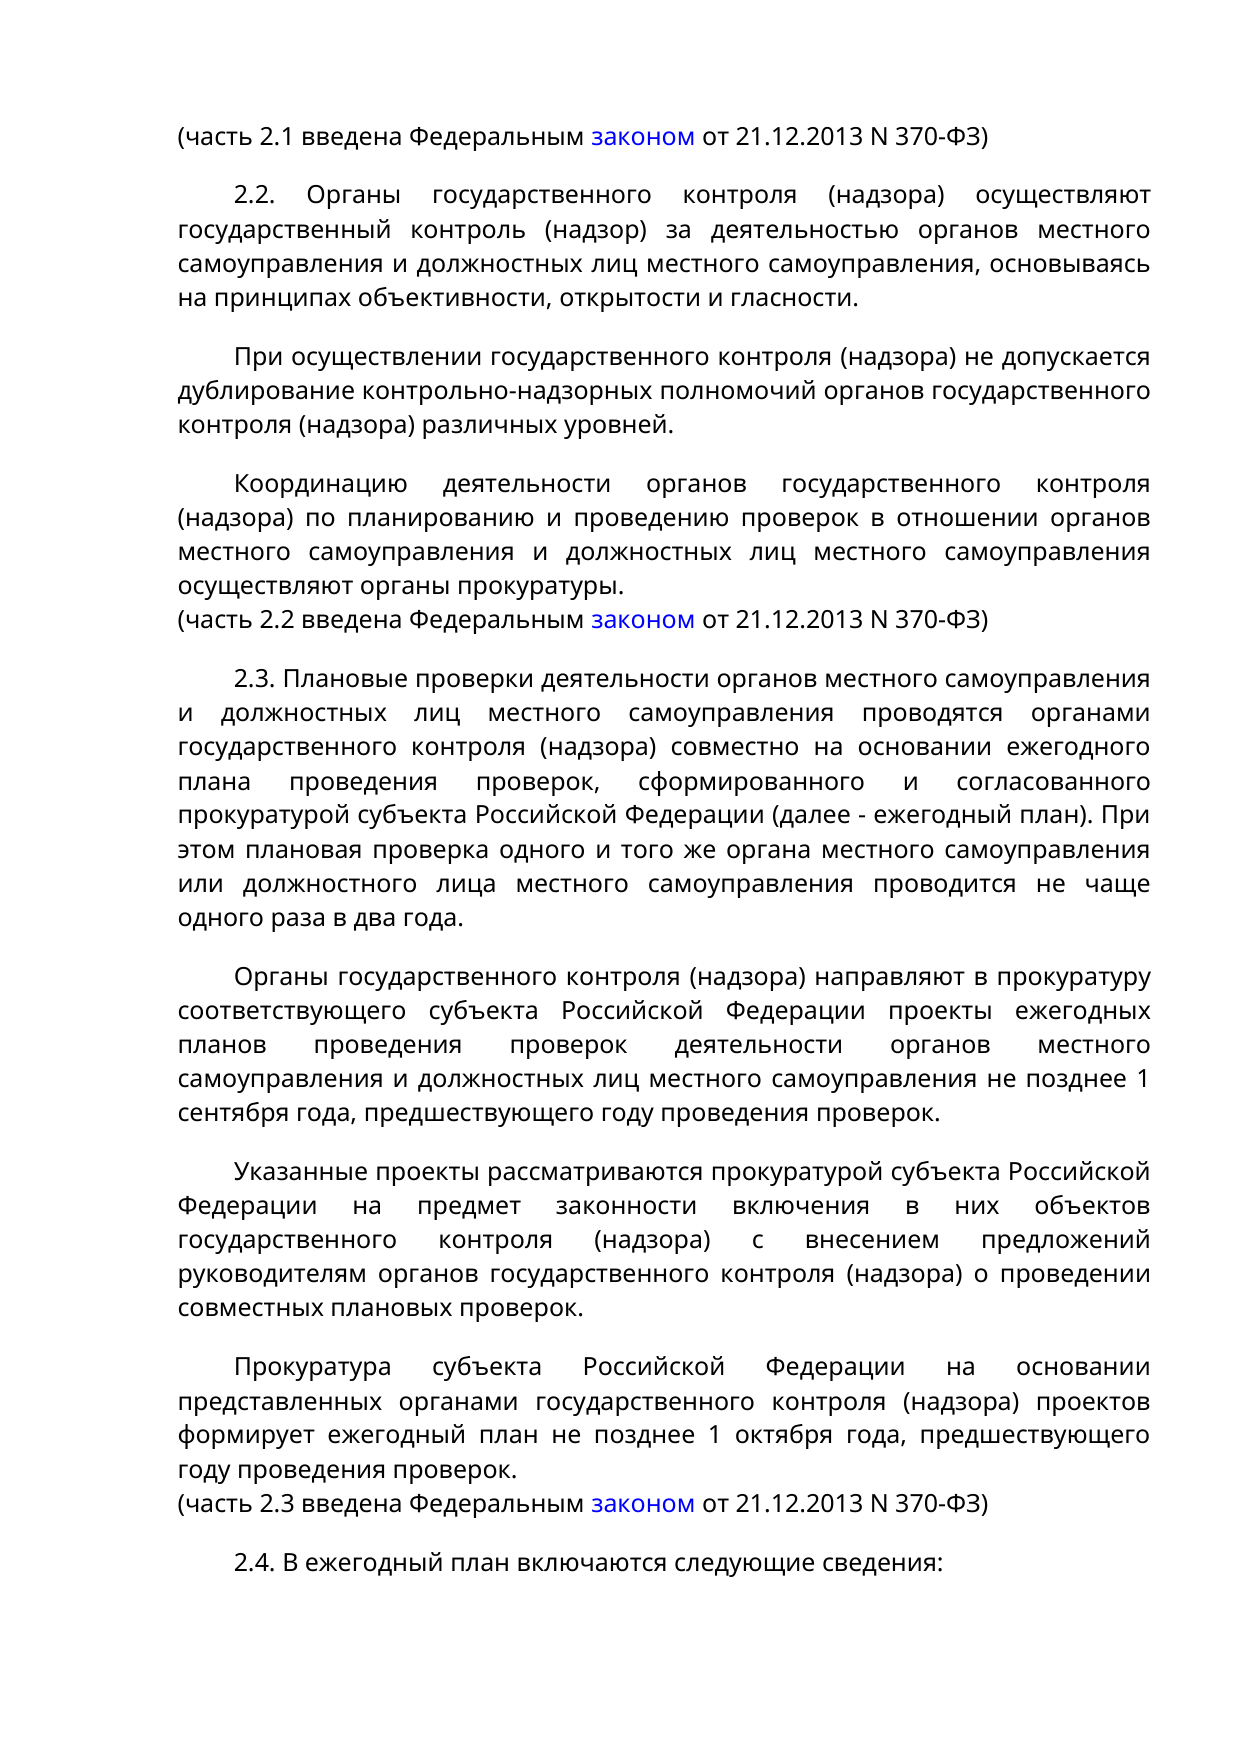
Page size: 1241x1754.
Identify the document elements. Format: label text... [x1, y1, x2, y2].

text 2.2. Органы государственного контроля (надзора) осуществляют государственный контроль (надзор) за деятельностью органов местного самоуправления и должностных лиц местного самоуправления, основываясь на принципах объективности, открытости и гласности. [177, 177, 1152, 313]
text (часть 2.1 введена Федеральным законом от 21.12.2013 N 370-ФЗ) [177, 118, 1152, 152]
text При осуществлении государственного контроля (надзора) не допускается дублирование контрольно-надзорных полномочий органов государственного контроля (надзора) различных уровней. [177, 338, 1152, 441]
text (часть 2.2 введена Федеральным законом от 21.12.2013 N 370-ФЗ) [177, 602, 1152, 636]
text Координацию деятельности органов государственного контроля (надзора) по планированию и проведению проверок в отношении органов местного самоуправления и должностных лиц местного самоуправления осуществляют органы прокуратуры. [177, 466, 1152, 602]
text 2.3. Плановые проверки деятельности органов местного самоуправления и должностных лиц местного самоуправления проводятся органами государственного контроля (надзора) совместно на основании ежегодного плана проведения проверок, сформированного и согласованного прокуратурой субъекта Российской Федерации (далее - ежегодный план). При этом плановая проверка одного и того же органа местного самоуправления или должностного лица местного самоуправления проводится не чаще одного раза в два года. [177, 661, 1152, 933]
text (часть 2.3 введена Федеральным законом от 21.12.2013 N 370-ФЗ) [177, 1485, 1152, 1519]
text 2.4. В ежегодный план включаются следующие сведения: [177, 1544, 1152, 1578]
text Органы государственного контроля (надзора) направляют в прокуратуру соответствующего субъекта Российской Федерации проекты ежегодных планов проведения проверок деятельности органов местного самоуправления и должностных лиц местного самоуправления не позднее 1 сентября года, предшествующего году проведения проверок. [177, 958, 1152, 1129]
text Указанные проекты рассматриваются прокуратурой субъекта Российской Федерации на предмет законности включения в них объектов государственного контроля (надзора) с внесением предложений руководителям органов государственного контроля (надзора) о проведении совместных плановых проверок. [177, 1154, 1152, 1324]
text Прокуратура субъекта Российской Федерации на основании представленных органами государственного контроля (надзора) проектов формирует ежегодный план не позднее 1 октября года, предшествующего году проведения проверок. [177, 1349, 1152, 1485]
